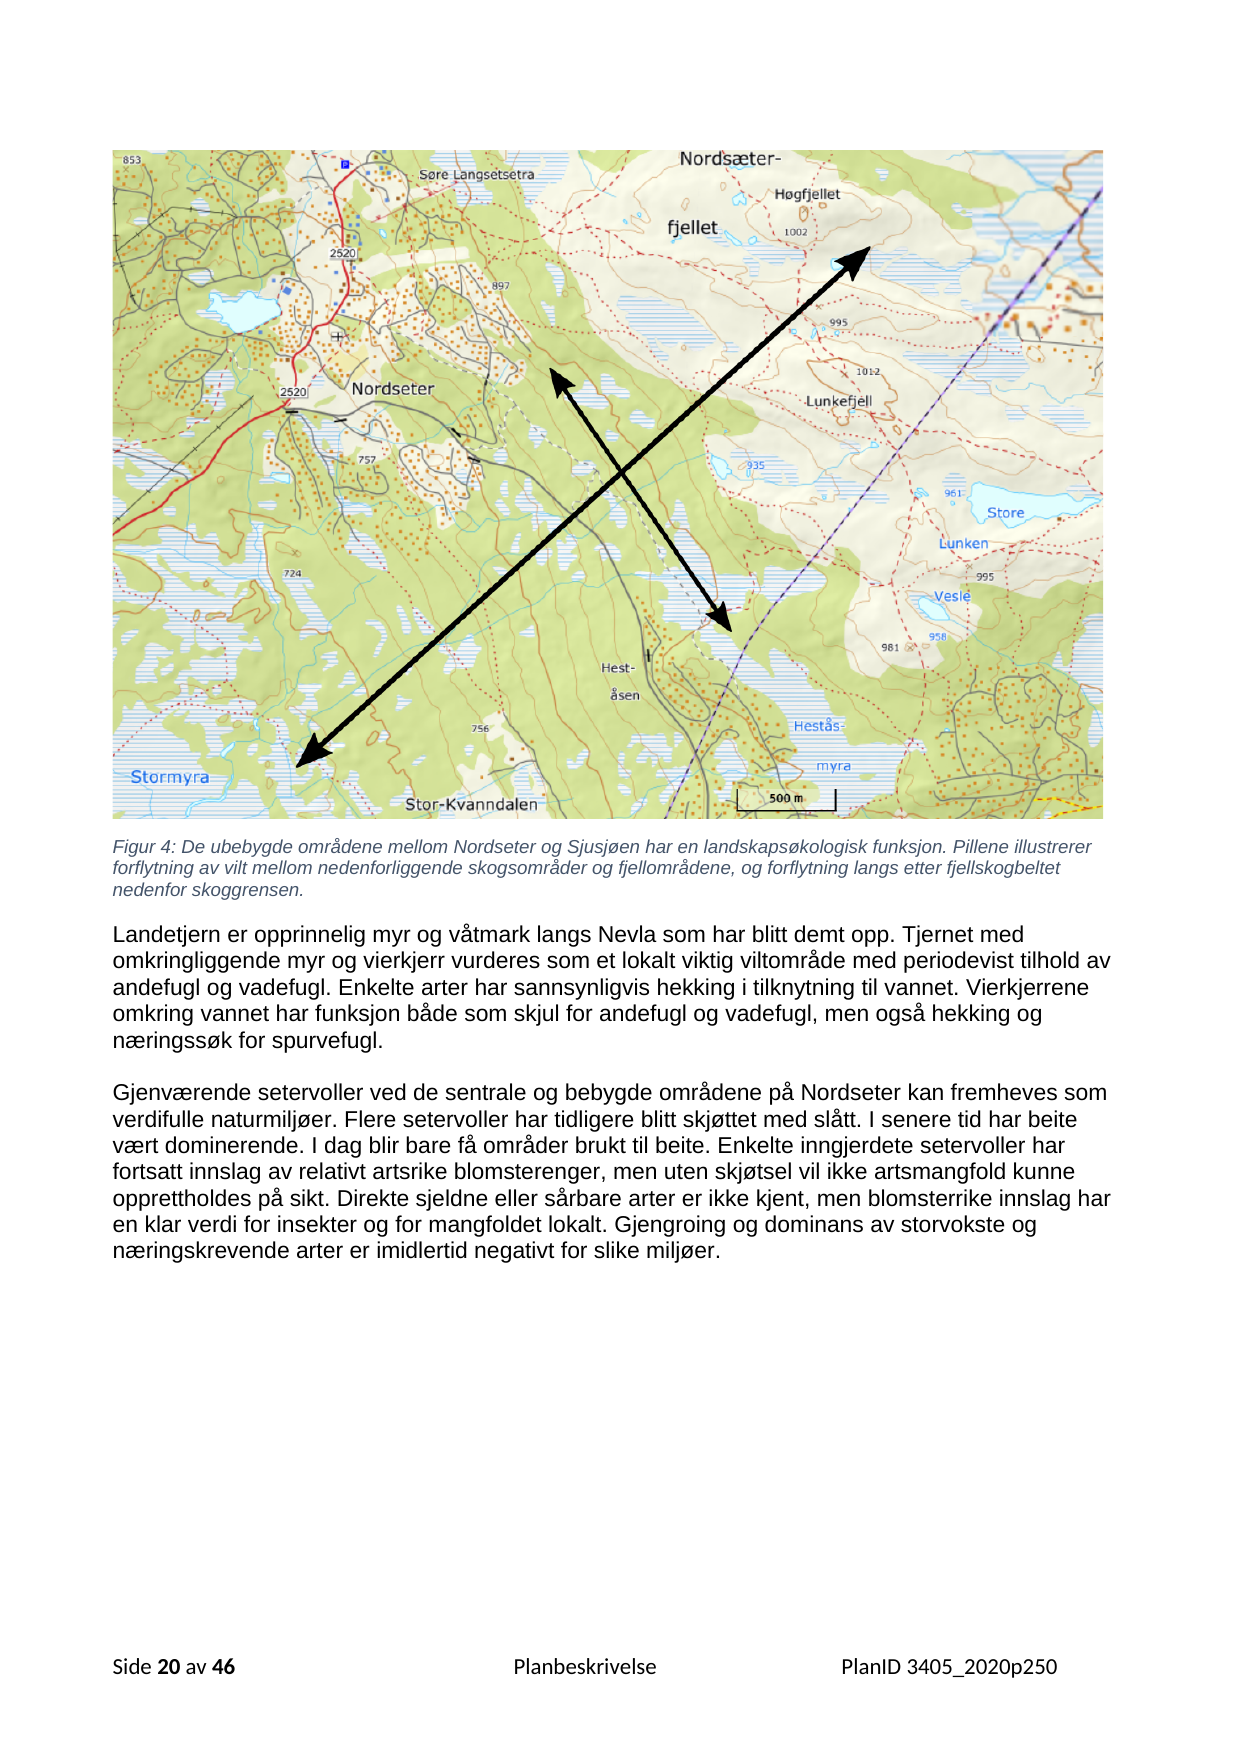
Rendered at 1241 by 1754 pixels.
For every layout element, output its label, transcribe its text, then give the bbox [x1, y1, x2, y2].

text Figur 4: De ubebygde områdene mellom Nordseter og Sjusjøen har en landskapsøkologisk funksjon. Pillene illustrerer forflytning av vilt mellom nedenforliggende skogsområder og fjellområdene, og forflytning langs etter fjellskogbeltet nedenfor skoggrensen. [112, 836, 1128, 900]
picture [112, 150, 1104, 819]
text Gjenværende setervoller ved de sentrale og bebygde områdene på Nordseter kan fremheves som verdifulle naturmiljøer. Flere setervoller har tidligere blitt skjøttet med slått. I senere tid har beite vært dominerende. I dag blir bare få områder brukt til beite. Enkelte inngjerdete setervoller har fortsatt innslag av relativt artsrike blomsterenger, men uten skjøtsel vil ikke artsmangfold kunne opprettholdes på sikt. Direkte sjeldne eller sårbare arter er ikke kjent, men blomsterrike innslag har en klar verdi for insekter og for mangfoldet lokalt. Gjengroing og dominans av storvokste og næringskrevende arter er imidlertid negativt for slike miljøer. [112, 1079, 1128, 1264]
text Landetjern er opprinnelig myr og våtmark langs Nevla som har blitt demt opp. Tjernet med omkringliggende myr og vierkjerr vurderes som et lokalt viktig viltområde med periodevist tilhold av andefugl og vadefugl. Enkelte arter har sannsynligvis hekking i tilknytning til vannet. Vierkjerrene omkring vannet har funksjon både som skjul for andefugl og vadefugl, men også hekking og næringssøk for spurvefugl. [112, 921, 1128, 1053]
